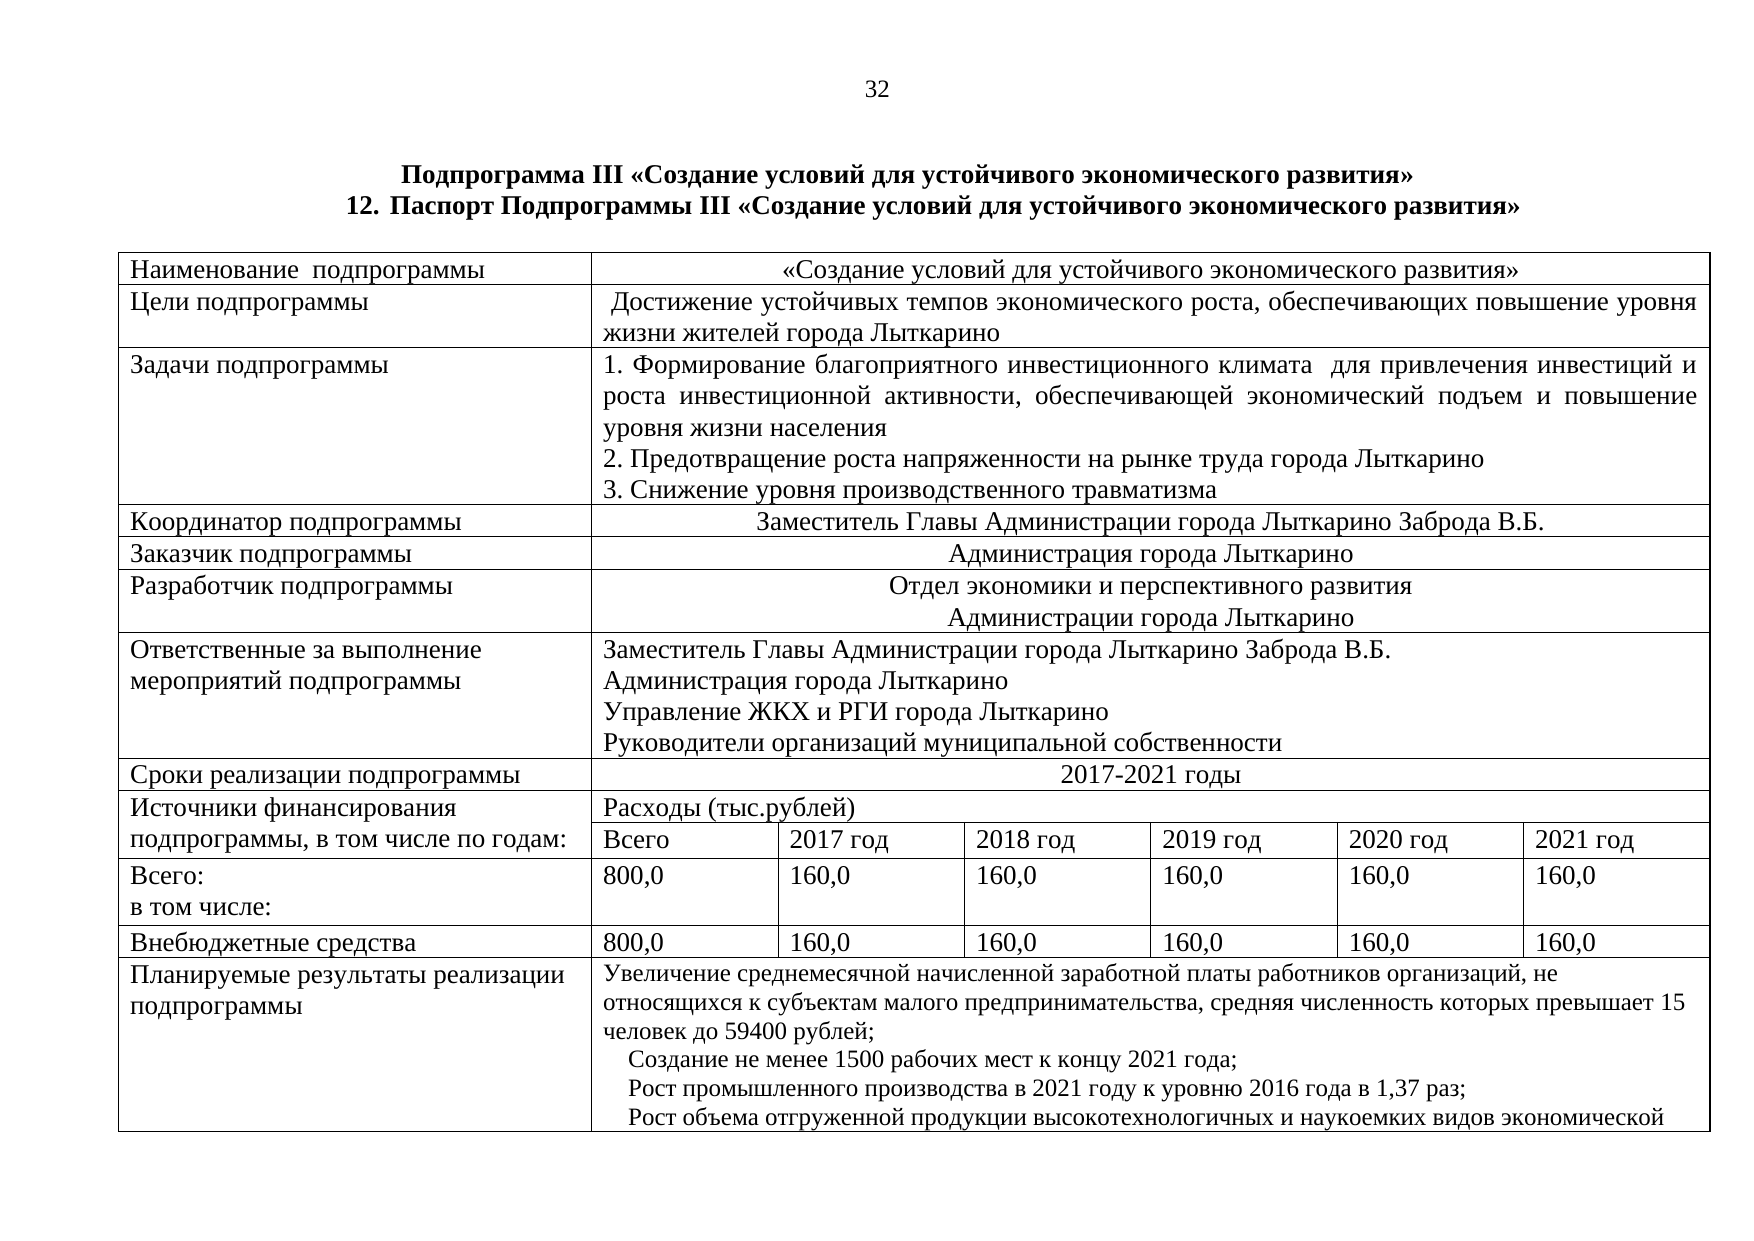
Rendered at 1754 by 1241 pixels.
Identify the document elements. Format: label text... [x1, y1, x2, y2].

table_cell Разработчик подпрограммы [119, 570, 591, 632]
table_cell Заместитель Главы Администрации города Лыткарино Заброда В.Б. Администрация города Лыткарино Управление ЖКХ и РГИ города Лыткарино Руководители организаций муниципальной собственности [592, 633, 1709, 757]
table_cell 2017-2021 годы [592, 759, 1709, 789]
table_cell 2017 год [779, 823, 964, 858]
table_cell Всего: в том числе: [119, 859, 591, 925]
table_cell 2018 год [965, 823, 1150, 858]
table_cell Сроки реализации подпрограммы [119, 759, 591, 789]
table_cell Цели подпрограммы [119, 285, 591, 347]
table_cell 2020 год [1338, 823, 1523, 858]
table_cell 800,0 [592, 859, 778, 925]
text Подпрограмма III «Создание условий для устойчивого экономического развития» [118, 158, 1636, 189]
table_cell 160,0 [1151, 859, 1337, 925]
table_cell 160,0 [1338, 859, 1523, 925]
table_cell Администрация города Лыткарино [592, 537, 1709, 568]
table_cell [119, 958, 591, 1131]
table_cell 160,0 [1151, 926, 1337, 957]
table_cell Достижение устойчивых темпов экономического роста, обеспечивающих повышение уровня жизни жителей города Лыткарино [592, 285, 1709, 347]
table_cell Источники финансирования подпрограммы, в том числе по годам: [119, 791, 591, 858]
table_cell Заказчик подпрограммы [119, 537, 591, 568]
table_cell 800,0 [592, 926, 778, 957]
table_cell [592, 958, 1709, 1131]
table_cell Координатор подпрограммы [119, 505, 591, 536]
table_cell Внебюджетные средства [119, 926, 591, 957]
table_cell 160,0 [965, 926, 1150, 957]
table_cell Всего [592, 823, 778, 858]
table_cell 160,0 [1524, 859, 1709, 925]
table_cell Заместитель Главы Администрации города Лыткарино Заброда В.Б. [592, 505, 1709, 536]
table_cell 2019 год [1151, 823, 1337, 858]
table_cell 160,0 [1338, 926, 1523, 957]
table_cell 2021 год [1524, 823, 1709, 858]
table_cell Ответственные за выполнение мероприятий подпрограммы [119, 633, 591, 757]
table_cell Отдел экономики и перспективного развития Администрации города Лыткарино [592, 570, 1709, 632]
list Паспорт Подпрограммы III «Создание условий для устойчивого экономического развития» [231, 189, 1636, 221]
table_cell 160,0 [965, 859, 1150, 925]
table_cell 1. Формирование благоприятного инвестиционного климата для привлечения инвестиций и роста инвестиционной активности, обеспечивающей экономический подъем и повышение уровня жизни населения 2. Предотвращение роста напряженности на рынке труда города Лыткарино 3. Снижение уровня производственного травматизма [592, 348, 1709, 504]
table_cell 160,0 [1524, 926, 1709, 957]
table_cell 160,0 [779, 859, 964, 925]
table_header «Создание условий для устойчивого экономического развития» [592, 253, 1709, 284]
table_header Наименование подпрограммы [119, 253, 591, 284]
table_cell Расходы (тыс.рублей) [592, 791, 1709, 822]
table_cell Задачи подпрограммы [119, 348, 591, 504]
table_cell 160,0 [779, 926, 964, 957]
